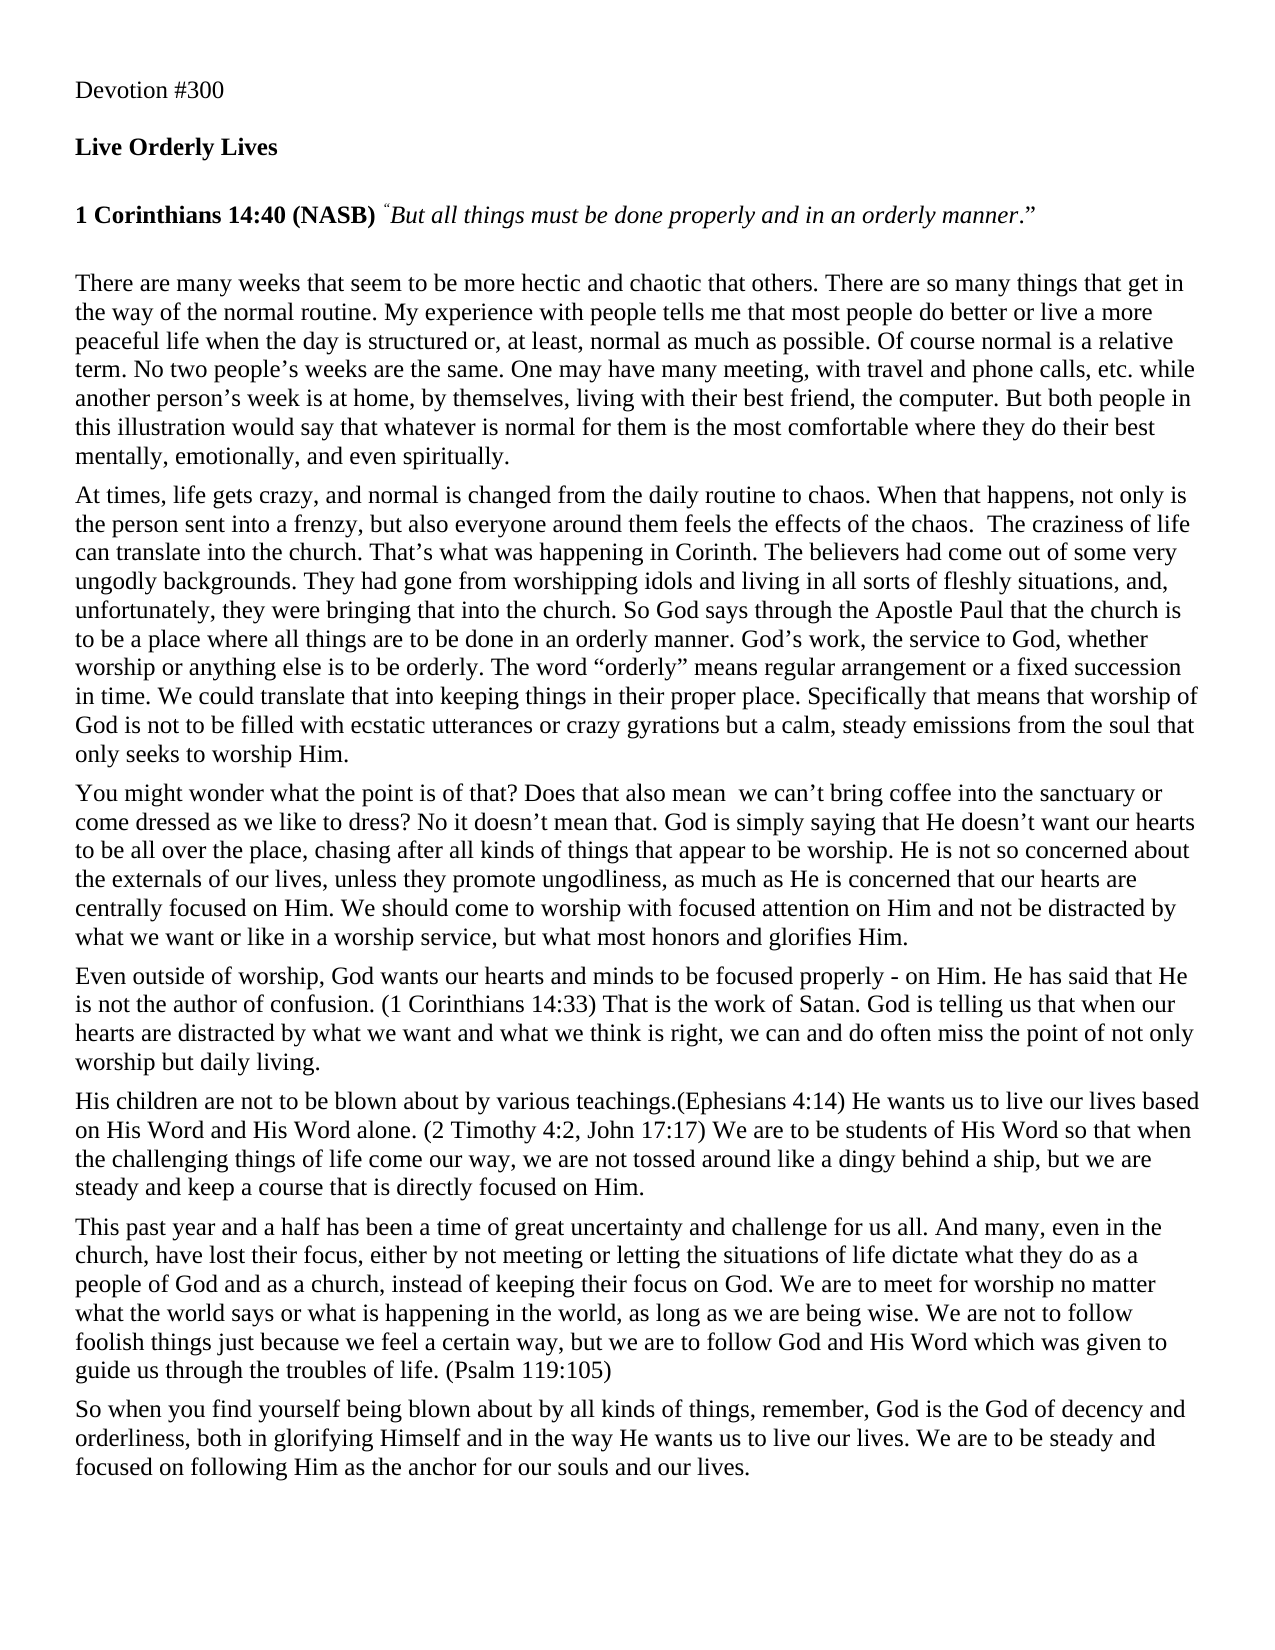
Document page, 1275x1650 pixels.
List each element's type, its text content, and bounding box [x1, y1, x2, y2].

text 1 Corinthians 14:40 (NASB) “But all things must be done properly and in an orderly manner.” [75, 200, 1200, 258]
text At times, life gets crazy, and normal is changed from the daily routine to chaos. When that happens, not only is the person sent into a frenzy, but also everyone around them feels the effects of the chaos. The craziness of life can translate into the church. That’s what was happening in Corinth. The believers had come out of some very ungodly backgrounds. They had gone from worshipping idols and living in all sorts of fleshly situations, and, unfortunately, they were bringing that into the church. So God says through the Apostle Paul that the church is to be a place where all things are to be done in an orderly manner. God’s work, the service to God, whether worship or anything else is to be orderly. The word “orderly” means regular arrangement or a fixed succession in time. We could translate that into keeping things in their proper place. Specifically that means that worship of God is not to be filled with ecstatic utterances or crazy gyrations but a calm, steady emissions from the soul that only seeks to worship Him. [75, 480, 1200, 767]
text His children are not to be blown about by various teachings.(Ephesians 4:14) He wants us to live our lives based on His Word and His Word alone. (2 Timothy 4:2, John 17:17) We are to be students of His Word so that when the challenging things of life come our way, we are not tossed around like a dingy behind a ship, but we are steady and keep a course that is directly focused on Him. [75, 1086, 1200, 1201]
text Live Orderly Lives [75, 132, 1200, 161]
text Even outside of worship, God wants our hearts and minds to be focused properly - on Him. He has said that He is not the author of confusion. (1 Corinthians 14:33) That is the work of Satan. God is telling us that when our hearts are distracted by what we want and what we think is right, we can and do often miss the point of not only worship but daily living. [75, 961, 1200, 1076]
text You might wonder what the point is of that? Does that also mean we can’t bring coffee into the sanctuary or come dressed as we like to dress? No it doesn’t mean that. God is simply saying that He doesn’t want our hearts to be all over the place, chasing after all kinds of things that appear to be worship. He is not so concerned about the externals of our lives, unless they promote ungodliness, as much as He is concerned that our hearts are centrally focused on Him. We should come to worship with focused attention on Him and not be distracted by what we want or like in a worship service, but what most honors and glorifies Him. [75, 778, 1200, 950]
text So when you find yourself being blown about by all kinds of things, remember, God is the God of decency and orderliness, both in glorifying Himself and in the way He wants us to live our lives. We are to be steady and focused on following Him as the anchor for our souls and our lives. [75, 1394, 1200, 1481]
text There are many weeks that seem to be more hectic and chaotic that others. There are so many things that get in the way of the normal routine. My experience with people tells me that most people do better or live a more peaceful life when the day is structured or, at least, normal as much as possible. Of course normal is a relative term. No two people’s weeks are the same. One may have many meeting, with travel and phone calls, etc. while another person’s week is at home, by themselves, living with their best friend, the computer. But both people in this illustration would say that whatever is normal for them is the most comfortable where they do their best mentally, emotionally, and even spiritually. [75, 268, 1200, 469]
text Devotion #300 [75, 75, 1200, 104]
text This past year and a half has been a time of great uncertainty and challenge for us all. And many, even in the church, have lost their focus, either by not meeting or letting the situations of life dictate what they do as a people of God and as a church, instead of keeping their focus on God. We are to meet for worship no matter what the world says or what is happening in the world, as long as we are being wise. We are not to follow foolish things just because we feel a certain way, but we are to follow God and His Word which was given to guide us through the troubles of life. (Psalm 119:105) [75, 1212, 1200, 1384]
